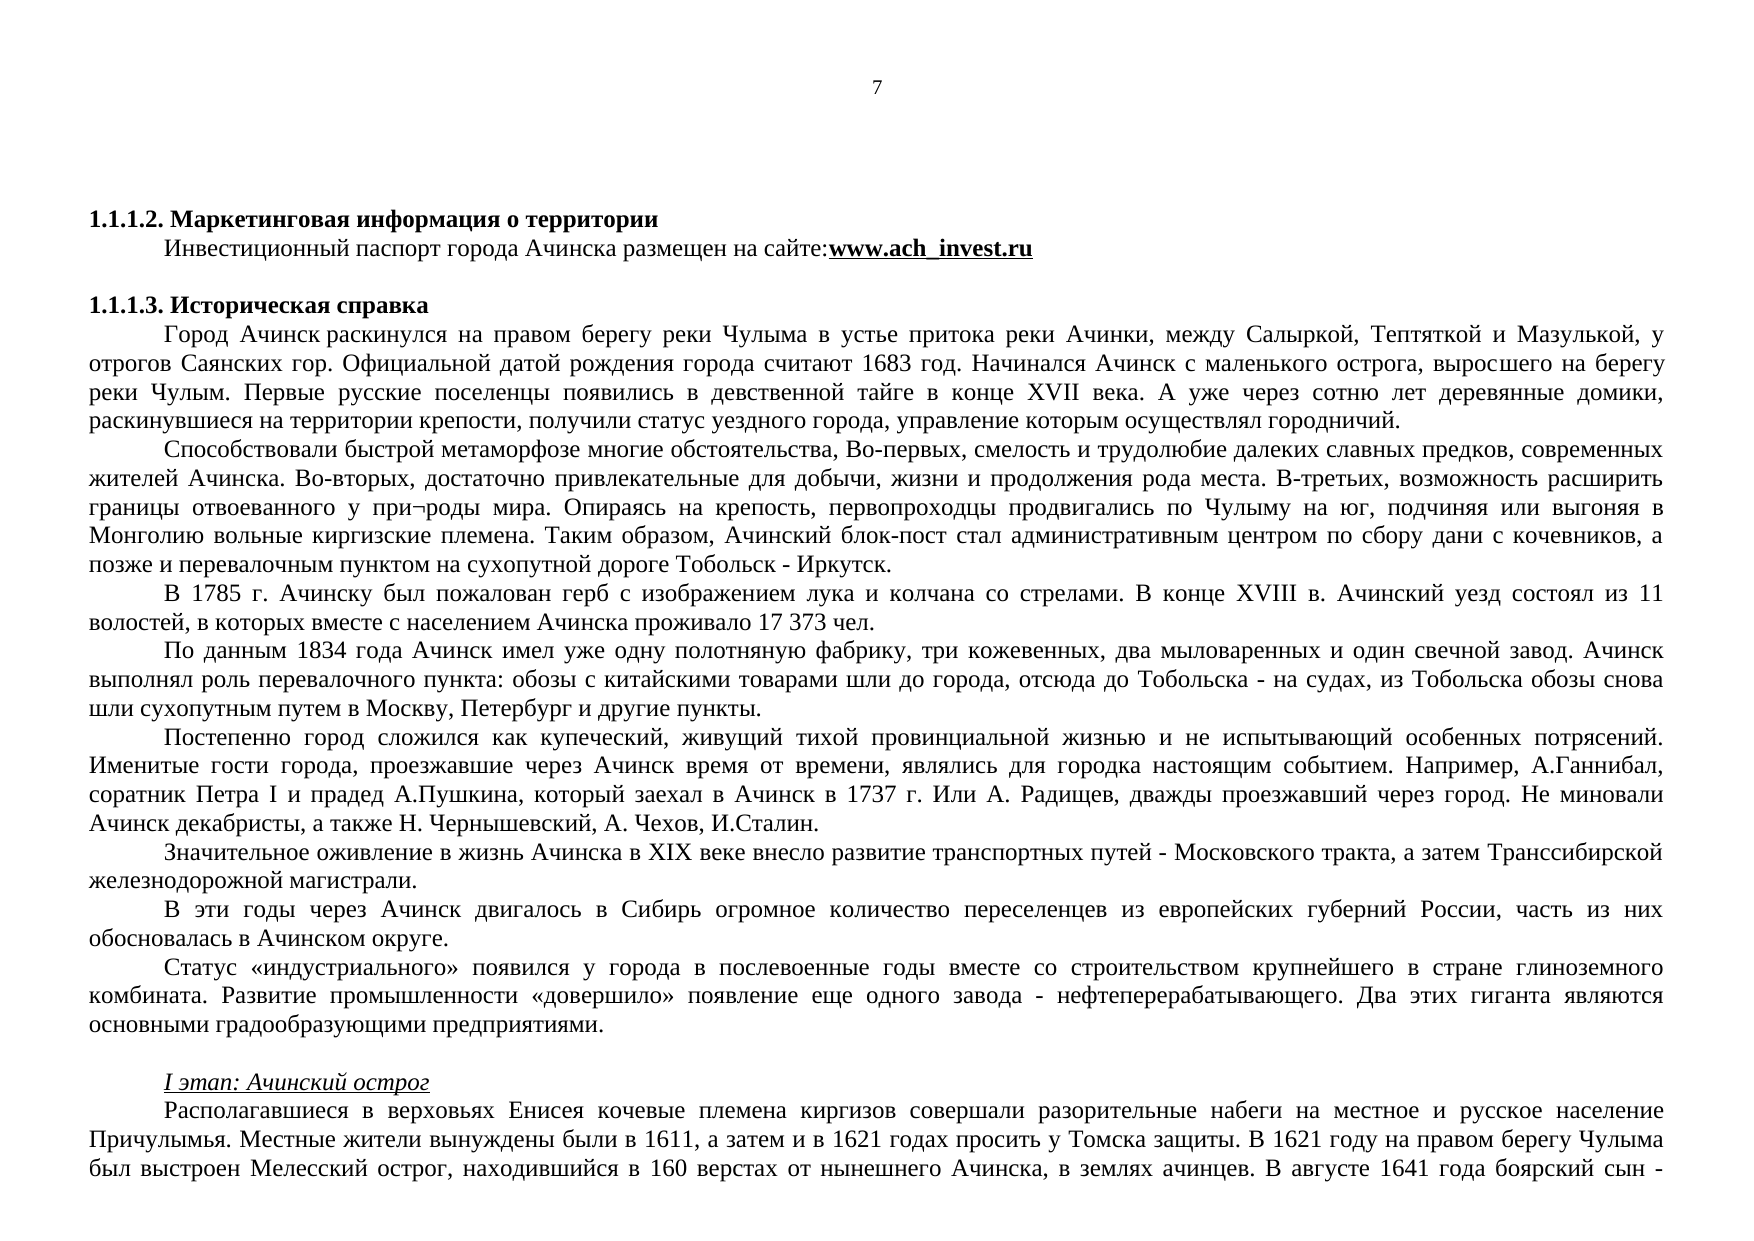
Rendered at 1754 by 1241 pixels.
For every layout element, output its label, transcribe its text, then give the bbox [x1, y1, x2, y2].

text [89, 1096, 1665, 1182]
text I этап: Ачинский острог [89, 1067, 1665, 1096]
text Город Ачинск раскинулся на правом берегу реки Чулыма в устье притока реки Ачинки, между Салыркой, Тептяткой и Мазулькой, у отрогов Саянских гор. Официальной датой рождения города считают 1683 год. Начинался Ачинск с маленького острога, выросшего на берегу реки Чулым. Первые русские поселенцы появились в девственной тайге в конце XVII века. А уже через сотню лет деревянные домики, раскинувшиеся на территории крепости, получили статус уездного города, управление которым осуществлял городничий. [89, 319, 1665, 434]
text По данным 1834 года Ачинск имел уже одну полотняную фабрику, три кожевенных, два мыловаренных и один свечной завод. Ачинск выполнял роль перевалочного пункта: обозы с китайскими товарами шли до города, отсюда до Тобольска - на судах, из Тобольска обозы снова шли сухопутным путем в Москву, Петербург и другие пункты. [89, 636, 1665, 722]
text Способствовали быстрой метаморфозе многие обстоятельства, Во-первых, смелость и трудолюбие далеких славных предков, современных жителей Ачинска. Во-вторых, достаточно привлекательные для добычи, жизни и продолжения рода места. В-третьих, возможность расширить границы отвоеванного у при¬роды мира. Опираясь на крепость, первопроходцы продвигались по Чулыму на юг, подчиняя или выгоняя в Монголию вольные киргизские племена. Таким образом, Ачинский блок-пост стал административным центром по сбору дани с кочевников, а позже и перевалочным пунктом на сухопутной дороге Тобольск - Иркутск. [89, 434, 1665, 578]
text 1.1.1.2. Маркетинговая информация о территории [89, 204, 1665, 233]
text Значительное оживление в жизнь Ачинска в XIX веке внесло развитие транспортных путей - Московского тракта, а затем Транссибирской железнодорожной магистрали. [89, 837, 1665, 894]
text Инвестиционный паспорт города Ачинска размещен на сайте:www.ach_invest.ru [89, 233, 1665, 262]
text Постепенно город сложился как купеческий, живущий тихой провинциальной жизнью и не испытывающий особенных потрясений. Именитые гости города, проезжавшие через Ачинск время от времени, являлись для городка настоящим событием. Например, А.Ганнибал, соратник Петра I и прадед А.Пушкина, который заехал в Ачинск в 1737 г. Или А. Радищев, дважды проезжавший через город. Не миновали Ачинск декабристы, а также Н. Чернышевский, А. Чехов, И.Сталин. [89, 722, 1665, 837]
text 1.1.1.3. Историческая справка [89, 291, 1665, 319]
text Статус «индустриального» появился у города в послевоенные годы вместе со строительством крупнейшего в стране глиноземного комбината. Развитие промышленности «довершило» появление еще одного завода - нефтеперерабатывающего. Два этих гиганта являются основными градообразующими предприятиями. [89, 952, 1665, 1038]
text В эти годы через Ачинск двигалось в Сибирь огромное количество переселенцев из европейских губерний России, часть из них обосновалась в Ачинском округе. [89, 894, 1665, 952]
text В 1785 г. Ачинску был пожалован герб с изображением лука и колчана со стрелами. В конце XVIII в. Ачинский уезд состоял из 11 волостей, в которых вместе с населением Ачинска проживало 17 373 чел. [89, 578, 1665, 636]
